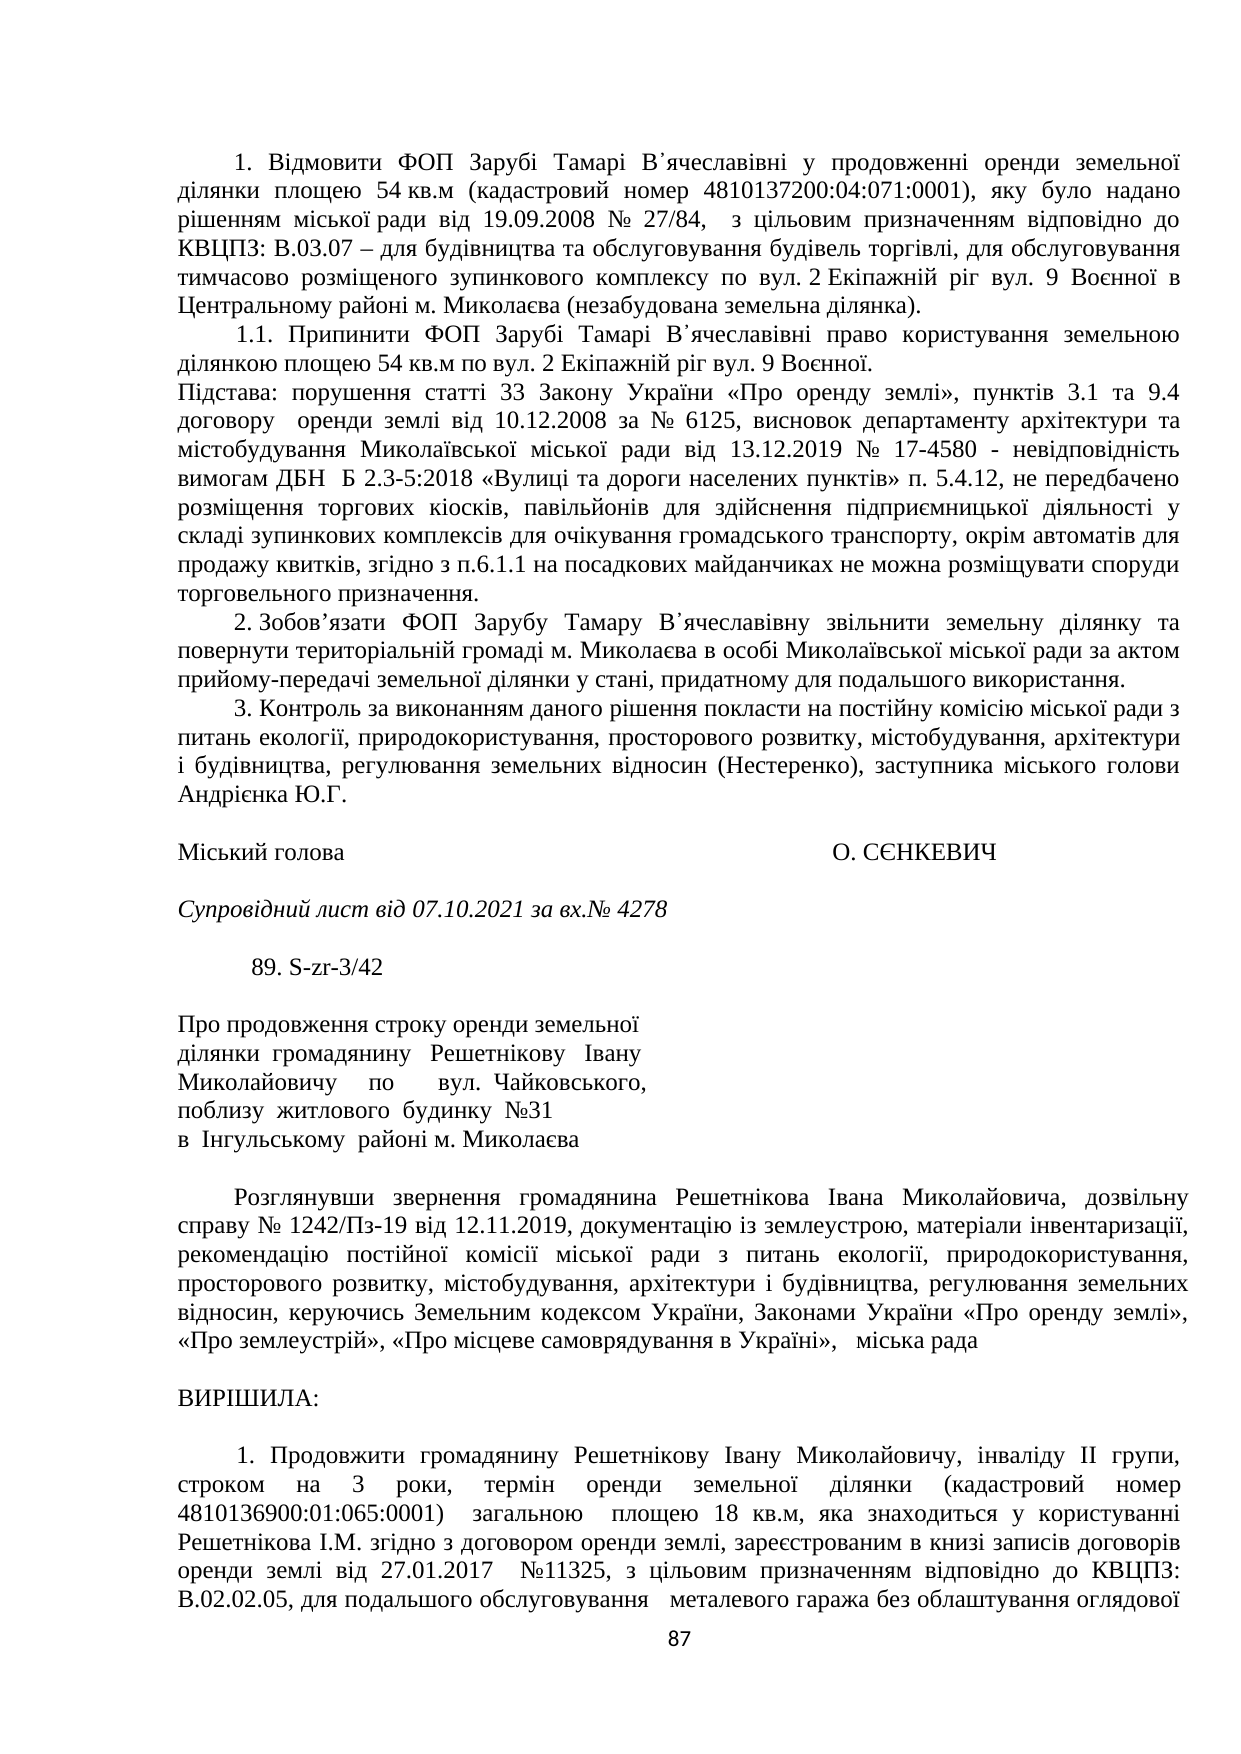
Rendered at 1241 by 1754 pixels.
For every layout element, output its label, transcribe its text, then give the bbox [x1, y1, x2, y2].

text Про продовження строку оренди земельної [177, 1009, 1007, 1038]
text в Інгульському районі м. Миколаєва [177, 1124, 1007, 1153]
text Супровідний лист від 07.10.2021 за вх.№ 4278 [177, 894, 1181, 923]
text поблизу житлового будинку №31 [177, 1096, 1007, 1124]
text ділянки громадянину Решетнікову Івану [177, 1038, 1007, 1067]
text 3. Контроль за виконанням даного рішення покласти на постійну комісію міської ради з питань екології, природокористування, просторового розвитку, містобудування, архітектури і будівництва, регулювання земельних відносин (Нестеренко), заступника міського голови Андрієнка Ю.Г. [177, 693, 1181, 808]
text Миколайовичу по вул. Чайковського, [177, 1067, 1007, 1096]
text 2. Зобов’язати ФОП Зарубу Тамару В᾽ячеславівну звільнити земельну ділянку та повернути територіальній громаді м. Миколаєва в особі Миколаївської міської ради за актом прийому-передачі земельної ділянки у стані, придатному для подальшого використання. [177, 607, 1181, 693]
text 1.1. Припинити ФОП Зарубі Тамарі В᾽ячеславівні право користування земельною ділянкою площею 54 кв.м по вул. 2 Екіпажній ріг вул. 9 Воєнної. [177, 319, 1181, 377]
text Розглянувши звернення громадянина Решетнікова Івана Миколайовича, дозвільну справу № 1242/Пз-19 від 12.11.2019, документацію із землеустрою, матеріали інвентаризації, рекомендацію постійної комісії міської ради з питань екології, природокористування, просторового розвитку, містобудування, архітектури і будівництва, регулювання земельних відносин, керуючись Земельним кодексом України, Законами України «Про оренду землі», «Про землеустрій», «Про місцеве самоврядування в Україні», міська рада [177, 1182, 1189, 1354]
text Міський голова О. СЄНКЕВИЧ [177, 837, 1181, 866]
text 1. Відмовити ФОП Зарубі Тамарі В᾽ячеславівні у продовженні оренди земельної ділянки площею 54 кв.м (кадастровий номер 4810137200:04:071:0001), яку було надано рішенням міської ради від 19.09.2008 № 27/84, з цільовим призначенням відповідно до КВЦПЗ: В.03.07 – для будівництва та обслуговування будівель торгівлі, для обслуговування тимчасово розміщеного зупинкового комплексу по вул. 2 Екіпажній ріг вул. 9 Воєнної в Центральному районі м. Миколаєва (незабудована земельна ділянка). [177, 147, 1181, 319]
text ВИРІШИЛА: [177, 1383, 1189, 1412]
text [177, 1441, 1181, 1613]
list S-zr-3/42 [251, 952, 1181, 981]
text Підстава: порушення статті 33 Закону України «Про оренду землі», пунктів 3.1 та 9.4 договору оренди землі від 10.12.2008 за № 6125, висновок департаменту архітектури та містобудування Миколаївської міської ради від 13.12.2019 № 17-4580 - невідповідність вимогам ДБН Б 2.3-5:2018 «Вулиці та дороги населених пунктів» п. 5.4.12, не передбачено розміщення торгових кіосків, павільйонів для здійснення підприємницької діяльності у складі зупинкових комплексів для очікування громадського транспорту, окрім автоматів для продажу квитків, згідно з п.6.1.1 на посадкових майданчиках не можна розміщувати споруди торговельного призначення. [177, 377, 1181, 607]
